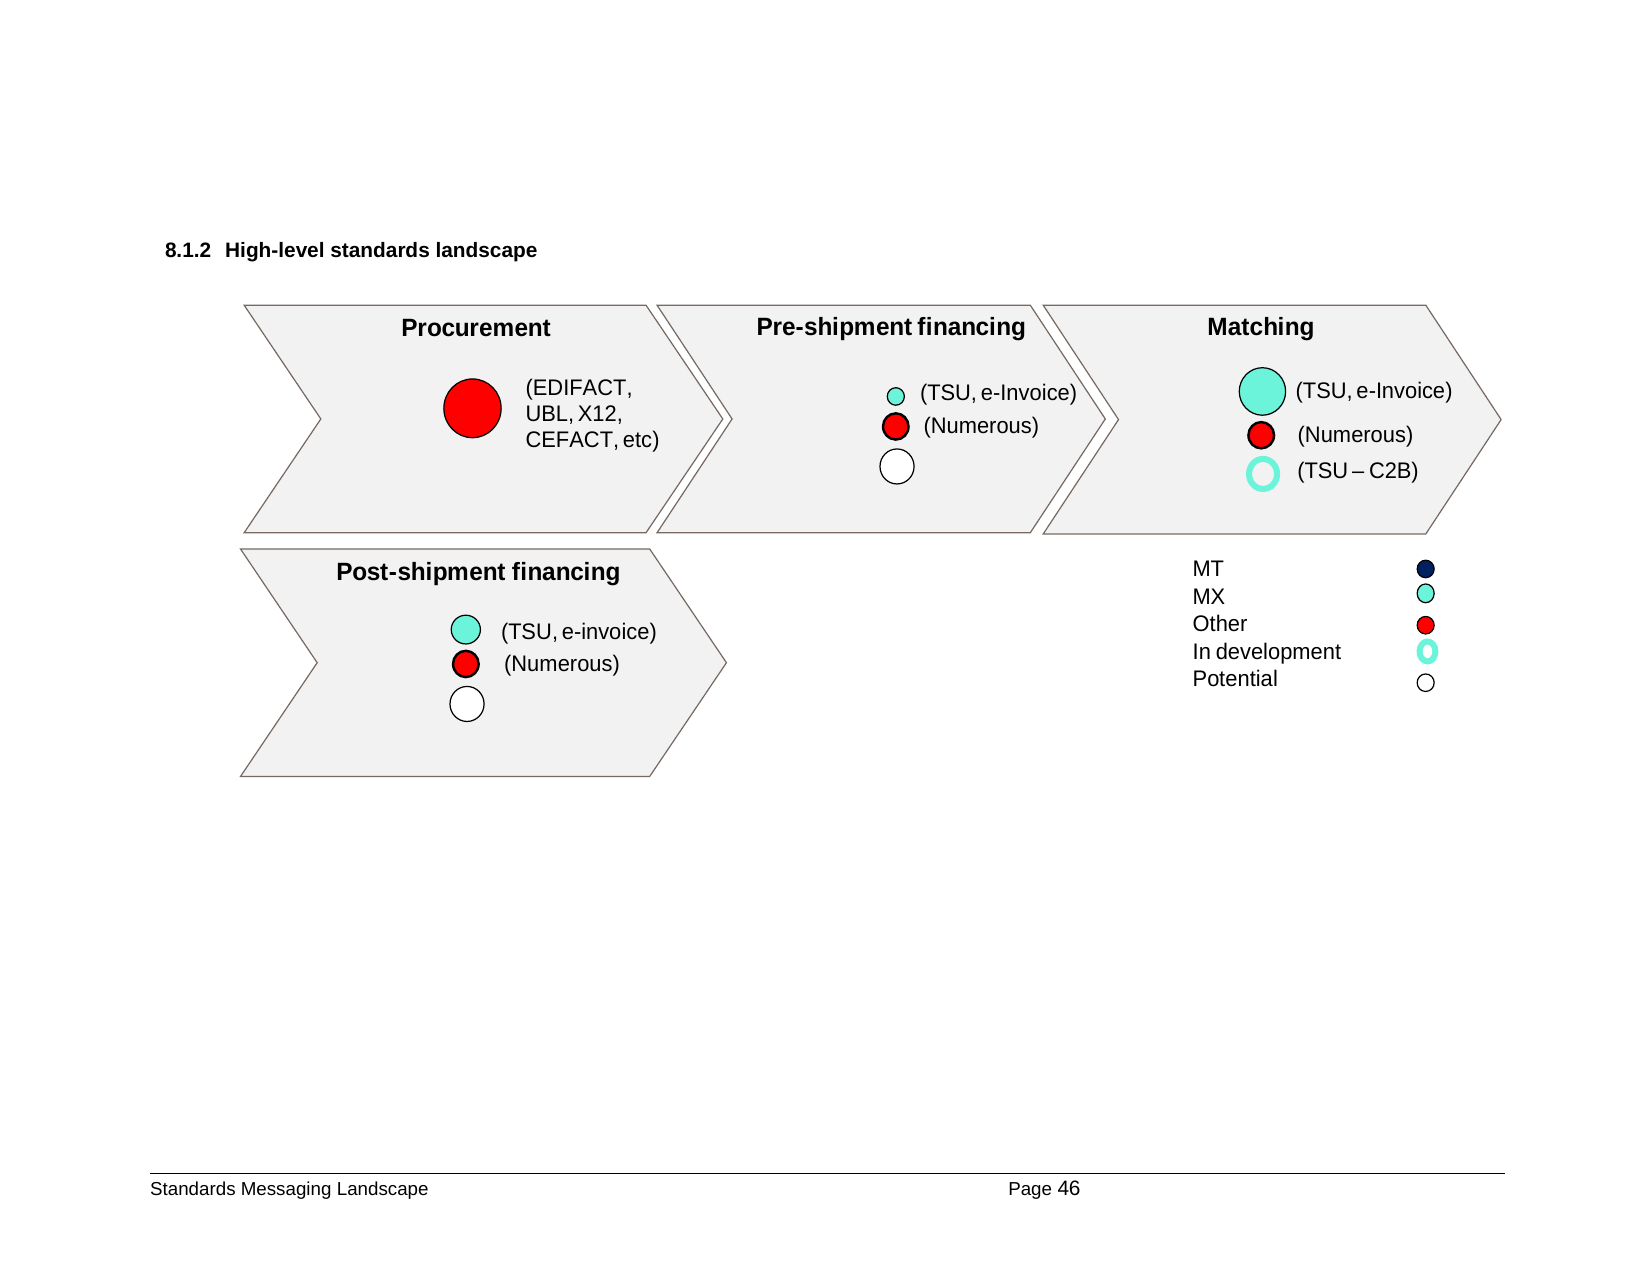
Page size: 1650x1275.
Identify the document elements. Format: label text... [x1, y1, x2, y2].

subtitle High-level standards landscape [165, 237, 1500, 261]
